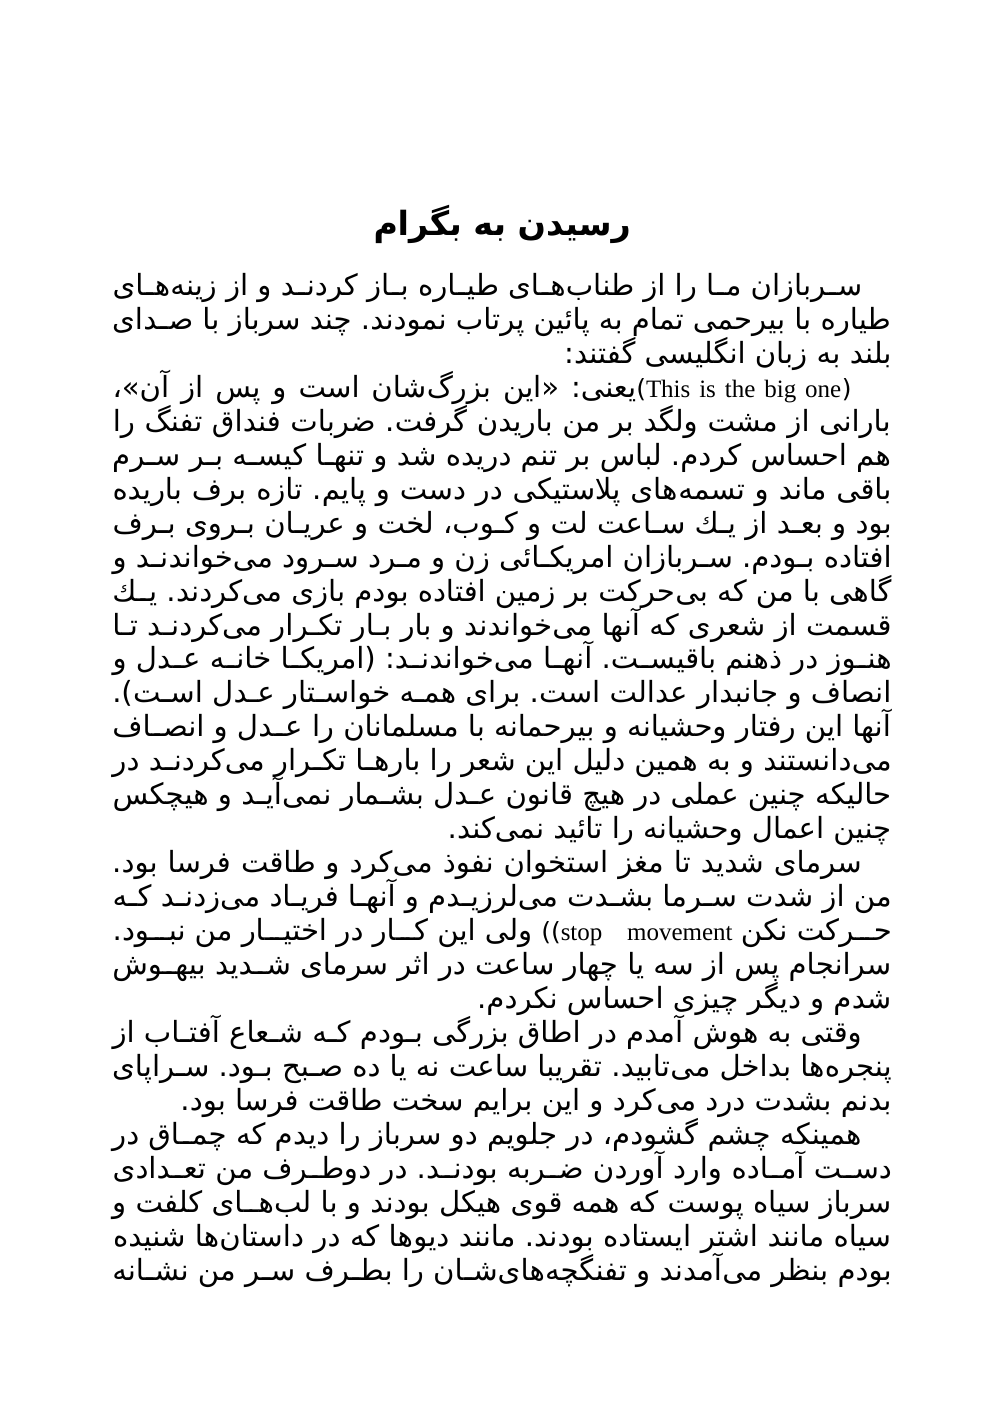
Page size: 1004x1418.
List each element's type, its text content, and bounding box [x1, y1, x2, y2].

text (This is the big one)یعنی: «این بزرگ‌شان است و پس از آن»، بارانی از مشت ولگد بر من باریدن گرفت. ضربات فنداق تفنگ را هم احساس كردم. لباس بر تنم دریده شد و تنها كیسه بر سرم باقی ماند و تسمه‌های پلاستیكی در دست و پایم. تازه برف باریده بود و بعد از یك ساعت لت و كوب، لخت و عریان بروی برف افتاده بودم. سربازان امریكائی زن و مرد سرود می‌خواندند و گاهی با من كه بی‌حركت بر زمین افتاده بودم بازی می‌كردند. یك قسمت از شعری كه آنها می‌خواندند و بار بار تكرار می‌كردند تا هنوز در ذهنم باقیست. آنها می‌خواندند: (امریكا خانه عدل و انصاف و جانبدار عدالت است. برای همه خواستار عدل است). آنها این رفتار وحشیانه و بیرحمانه با مسلمانان را عدل و انصاف می‌دانستند و به همین دلیل این شعر را بارها تكرار می‌كردند در حالیكه چنین عملی در هیچ قانون عدل بشمار نمی‌آید و هیچكس چنین اعمال وحشیانه را تائید نمی‌كند. [112, 370, 892, 846]
text سرمای شدید تا مغز استخوان نفوذ می‌كرد و طاقت فرسا بود. من از شدت سرما بشدت می‌لرزیدم و آنها فریاد می‌زدند كه حركت نكن stop movement)) ولی این كار در اختیار من نبود. سرانجام پس از سه یا چهار ساعت در اثر سرمای شدید بیهوش شدم و دیگر چیزی احساس نكردم. [112, 846, 892, 1015]
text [112, 1117, 892, 1287]
text وقتی به هوش آمدم در اطاق بزرگی بودم كه شعاع آفتاب از پنجره‌ها بداخل می‌تابید. تقریبا ساعت نه یا ده صبح بود. سراپای بدنم بشدت درد می‌كرد و این برایم سخت طاقت فرسا بود. [112, 1015, 892, 1117]
text رسیدن به بگرام [112, 204, 892, 243]
text سربازان ما را از طناب‌های طیاره باز كردند و از زینه‌های طیاره با بیرحمی تمام به پائین پرتاب نمودند. چند سرباز با صدای بلند به زبان انگلیسی گفتند: [112, 268, 892, 370]
